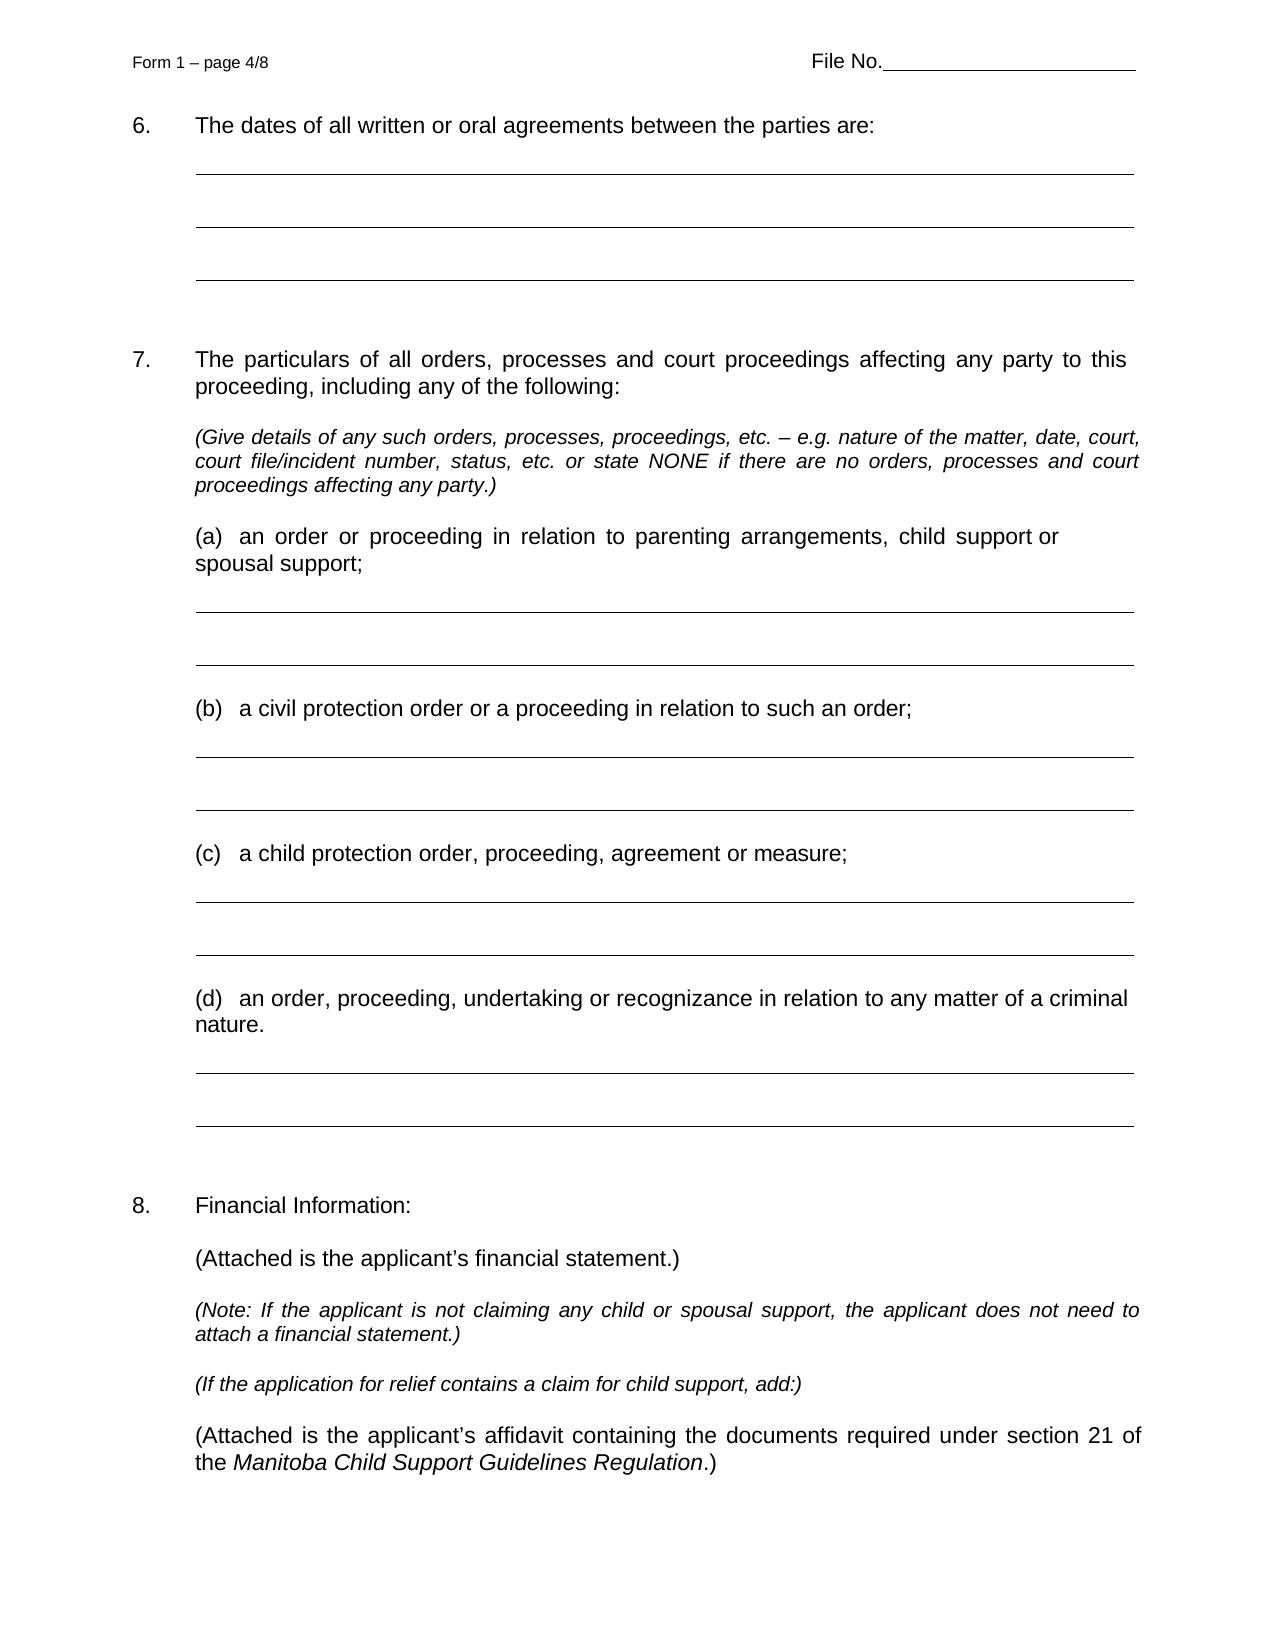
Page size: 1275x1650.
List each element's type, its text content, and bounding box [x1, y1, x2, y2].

text (If the application for relief contains a claim for child support, add:) [195, 1372, 1143, 1396]
text (Note: If the applicant is not claiming any child or spousal support, the applicant does not need to attach a financial statement.) [195, 1298, 1143, 1346]
list nature. [195, 1011, 1144, 1037]
list an order or proceeding in relation to parenting arrangements, child support or [195, 523, 1144, 549]
list a civil protection order or a proceeding in relation to such an order; [195, 694, 1144, 721]
list The particulars of all orders, processes and court proceedings affecting any party to this proceeding, including any of the following: [132, 346, 1162, 399]
list an order, proceeding, undertaking or recognizance in relation to any matter of a criminal [195, 984, 1144, 1011]
list a child protection order, proceeding, agreement or measure; [195, 839, 1144, 866]
text (Attached is the applicant’s affidavit containing the documents required under section 21 of the Manitoba Child Support Guidelines Regulation.) [195, 1422, 1143, 1475]
text (Give details of any such orders, processes, proceedings, etc. – e.g. nature of the matter, date, court, court file/incident number, status, etc. or state NONE if there are no orders, processes and court proceedings affecting any party.) [195, 425, 1143, 497]
list spousal support; [195, 549, 1144, 576]
text (Attached is the applicant’s financial statement.) [195, 1245, 1143, 1271]
list The dates of all written or oral agreements between the parties are: [132, 112, 1162, 138]
list Financial Information: [132, 1192, 1162, 1219]
